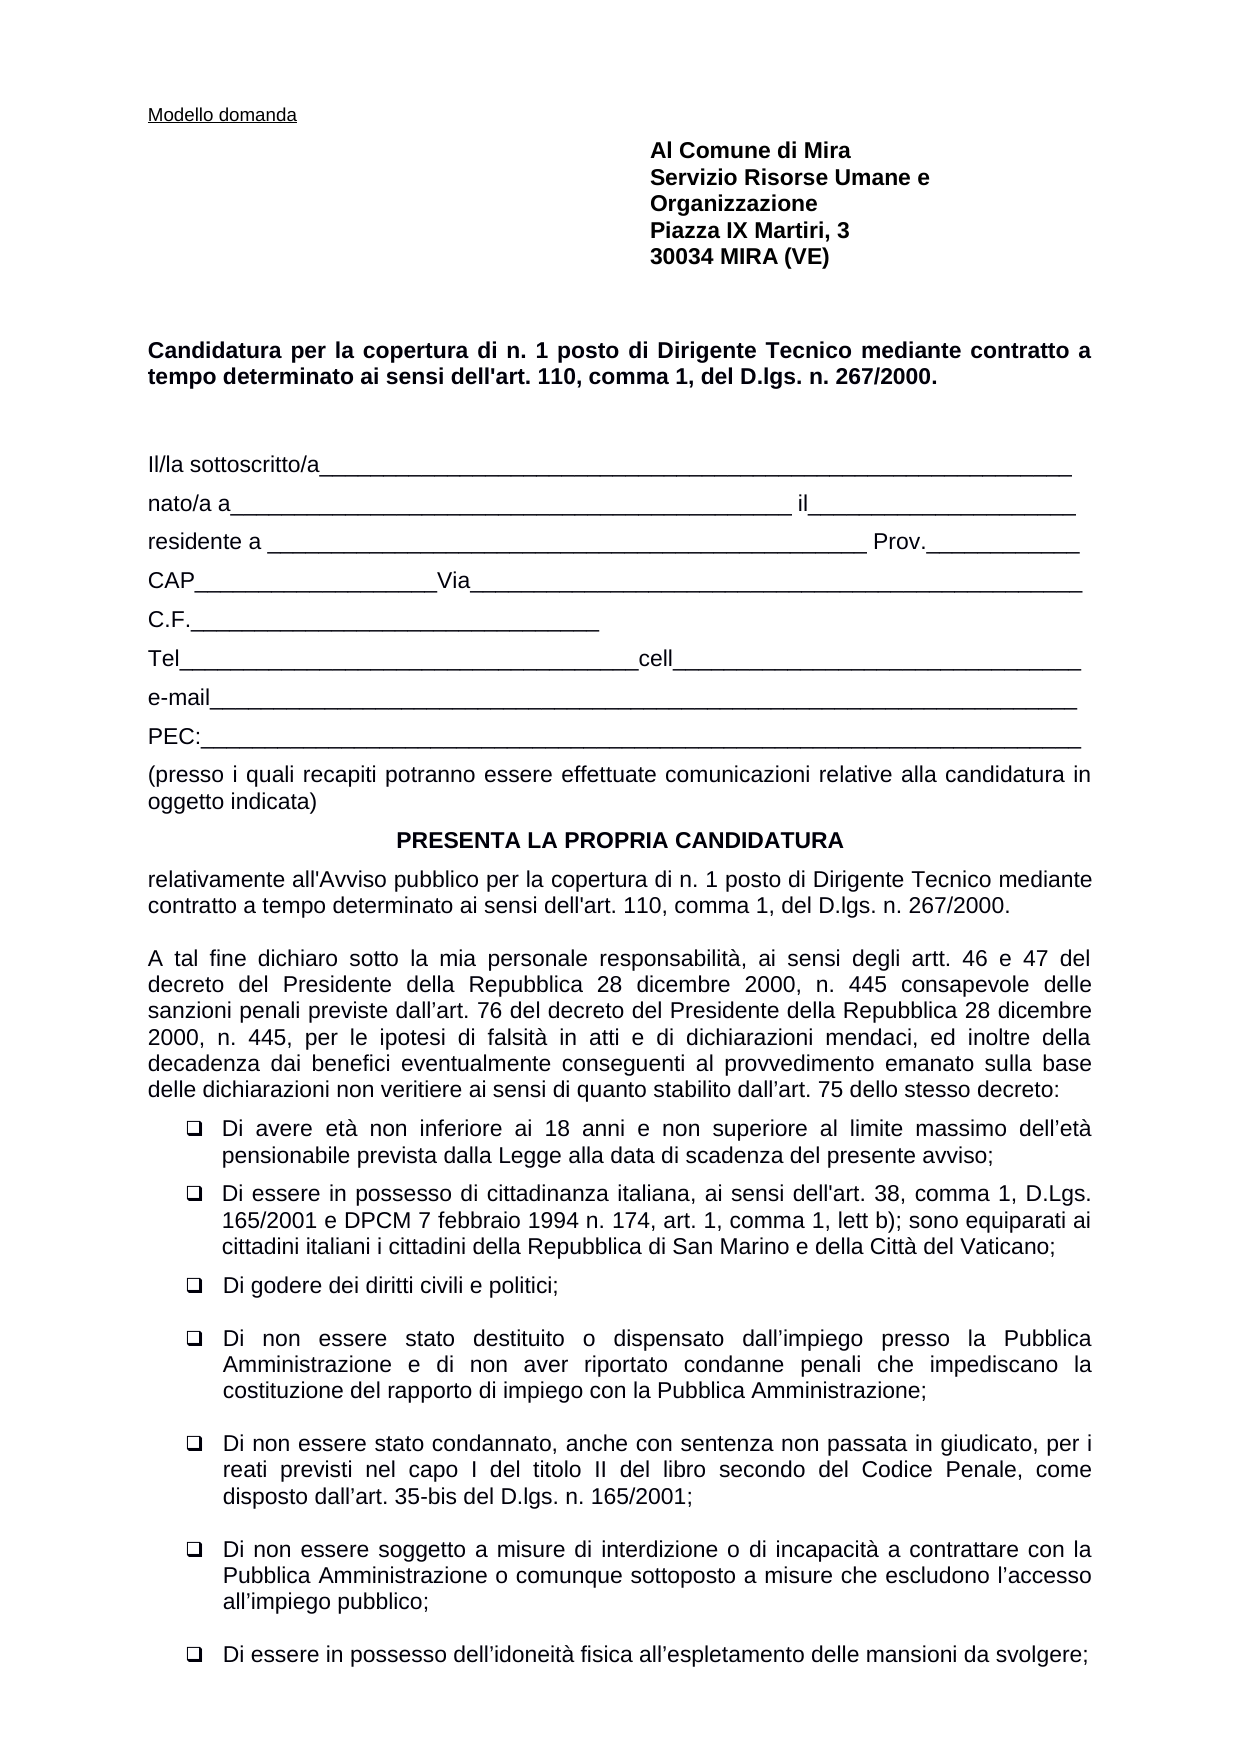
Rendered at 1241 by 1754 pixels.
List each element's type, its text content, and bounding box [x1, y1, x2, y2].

text nato/a a____________________________________________ il_____________________ [148, 489, 1092, 516]
subtitle Servizio Risorse Umane e Organizzazione [650, 164, 1092, 217]
list Di godere dei diritti civili e politici; [185, 1272, 1092, 1298]
text Piazza IX Martiri, 3 [650, 217, 1092, 243]
text (presso i quali recapiti potranno essere effettuate comunicazioni relative alla candidatura in oggetto indicata) [148, 761, 1092, 814]
text PRESENTA LA PROPRIA CANDIDATURA [148, 827, 1092, 853]
list Di essere in possesso dell’idoneità fisica all’espletamento delle mansioni da svolgere; [185, 1641, 1092, 1667]
text Candidatura per la copertura di n. 1 posto di Dirigente Tecnico mediante contratto a tempo determinato ai sensi dell'art. 110, comma 1, del D.lgs. n. 267/2000. [148, 337, 1092, 389]
text 30034 MIRA (VE) [650, 243, 1092, 269]
text Modello domanda [148, 103, 1092, 125]
list Di avere età non inferiore ai 18 anni e non superiore al limite massimo dell’età pensionabile prevista dalla Legge alla data di scadenza del presente avviso; [185, 1115, 1092, 1168]
list Di essere in possesso di cittadinanza italiana, ai sensi dell'art. 38, comma 1, D.Lgs. 165/2001 e DPCM 7 febbraio 1994 n. 174, art. 1, comma 1, lett b); sono equiparati ai cittadini italiani i cittadini della Repubblica di San Marino e della Città del Vaticano; [185, 1180, 1092, 1259]
text Il/la sottoscritto/a___________________________________________________________ [148, 451, 1092, 477]
text e-mail____________________________________________________________________ [148, 684, 1092, 710]
list Di non essere stato condannato, anche con sentenza non passata in giudicato, per i reati previsti nel capo I del titolo II del libro secondo del Codice Penale, come disposto dall’art. 35-bis del D.lgs. n. 165/2001; [185, 1430, 1092, 1509]
list Di non essere stato destituito o dispensato dall’impiego presso la Pubblica Amministrazione e di non aver riportato condanne penali che impediscano la costituzione del rapporto di impiego con la Pubblica Amministrazione; [185, 1325, 1092, 1404]
list Di non essere soggetto a misure di interdizione o di incapacità a contrattare con la Pubblica Amministrazione o comunque sottoposto a misure che escludono l’accesso all’impiego pubblico; [185, 1536, 1092, 1614]
text A tal fine dichiaro sotto la mia personale responsabilità, ai sensi degli artt. 46 e 47 del decreto del Presidente della Repubblica 28 dicembre 2000, n. 445 consapevole delle sanzioni penali previste dall’art. 76 del decreto del Presidente della Repubblica 28 dicembre 2000, n. 445, per le ipotesi di falsità in atti e di dichiarazioni mendaci, ed inoltre della decadenza dai benefici eventualmente conseguenti al provvedimento emanato sulla base delle dichiarazioni non veritiere ai sensi di quanto stabilito dall’art. 75 dello stesso decreto: [148, 944, 1092, 1103]
text relativamente all'Avviso pubblico per la copertura di n. 1 posto di Dirigente Tecnico mediante contratto a tempo determinato ai sensi dell'art. 110, comma 1, del D.lgs. n. 267/2000. [148, 866, 1092, 918]
text Tel____________________________________cell________________________________ [148, 645, 1092, 671]
text C.F.________________________________ [148, 606, 1092, 632]
subtitle Al Comune di Mira [650, 137, 1092, 164]
text PEC:_____________________________________________________________________ [148, 723, 1092, 749]
text CAP___________________Via________________________________________________ [148, 567, 1092, 593]
text residente a _______________________________________________ Prov.____________ [148, 528, 1092, 555]
